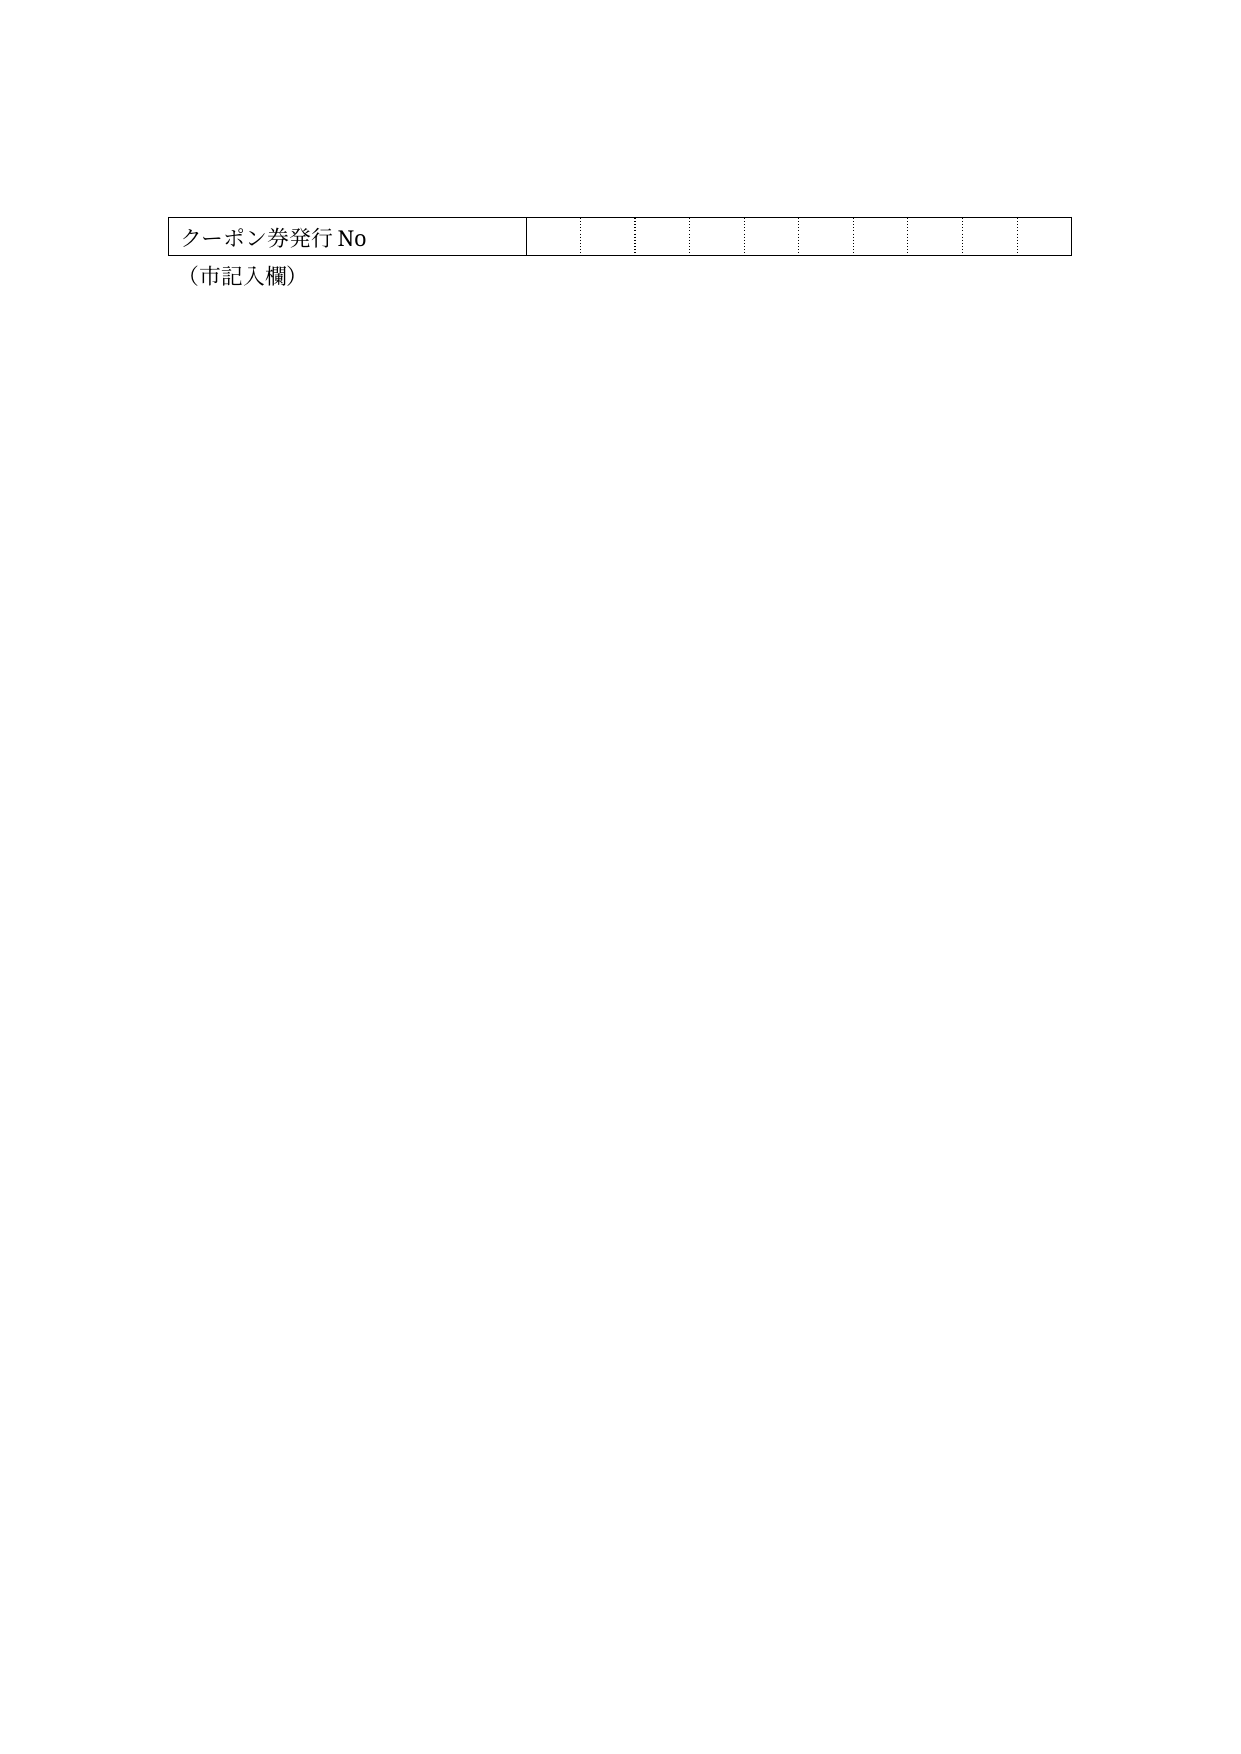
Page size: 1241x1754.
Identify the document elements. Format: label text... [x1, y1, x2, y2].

text （市記入欄） [177, 256, 976, 294]
table_cell クーポン券発行No [169, 218, 526, 255]
table_cell [908, 218, 962, 255]
table_cell [1017, 218, 1071, 255]
table_cell [635, 218, 689, 255]
table_cell [581, 218, 635, 255]
table_cell [963, 218, 1017, 255]
table_cell [690, 218, 744, 255]
table_cell [744, 218, 799, 255]
table_cell [527, 218, 581, 255]
table_cell [853, 218, 908, 255]
table_cell [799, 218, 853, 255]
